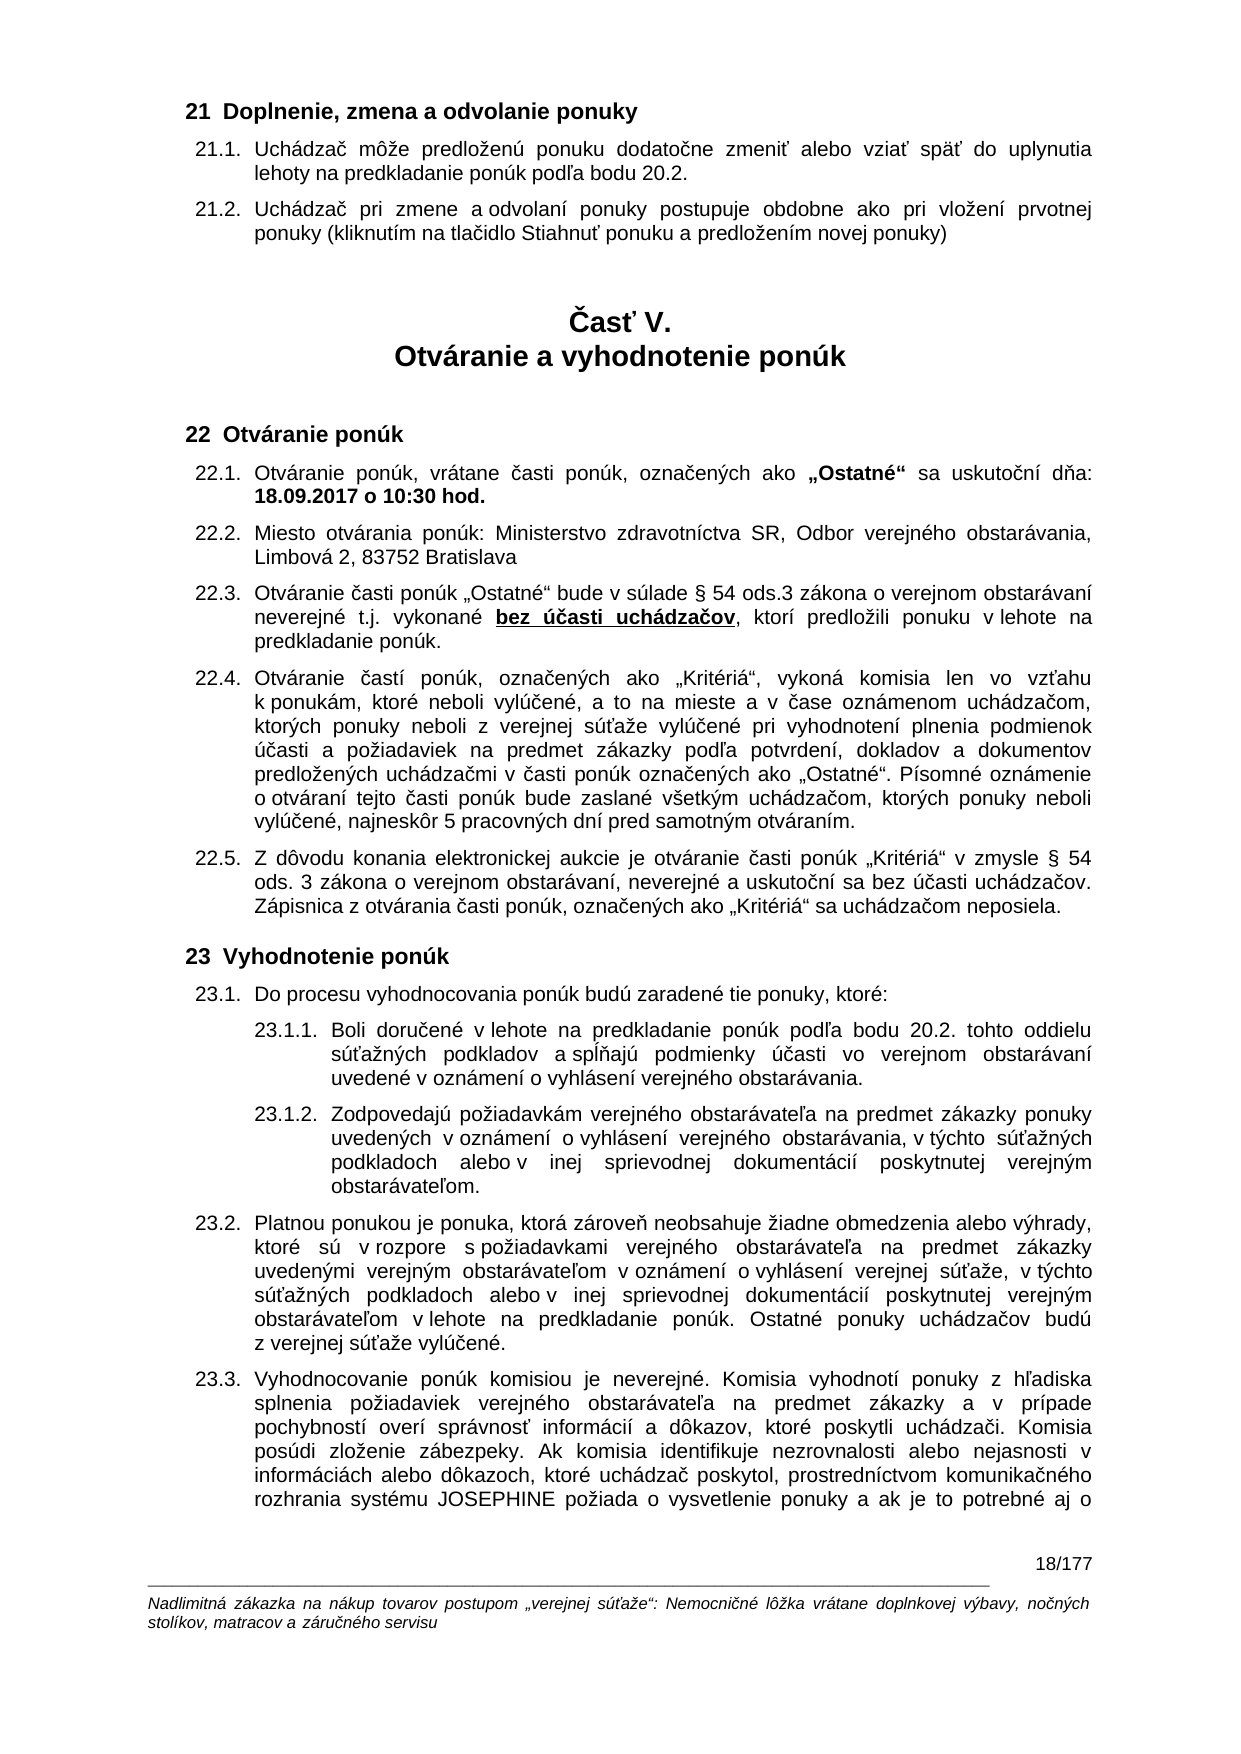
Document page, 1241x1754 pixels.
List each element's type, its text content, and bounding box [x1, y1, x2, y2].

list Otváranie časti ponúk „Ostatné“ bude v súlade § 54 ods.3 zákona o verejnom obstarávaní neverejné t.j. vykonané bez účasti uchádzačov, ktorí predložili ponuku v lehote na predkladanie ponúk. [195, 581, 1092, 653]
list Otváranie ponúk, vrátane časti ponúk, označených ako „Ostatné“ sa uskutoční dňa: 18.09.2017 o 10:30 hod. [195, 460, 1092, 508]
subtitle Vyhodnotenie ponúk [185, 943, 1092, 969]
list Uchádzač môže predloženú ponuku dodatočne zmeniť alebo vziať späť do uplynutia lehoty na predkladanie ponúk podľa bodu 20.2. [195, 137, 1092, 184]
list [195, 1367, 1092, 1511]
list Platnou ponukou je ponuka, ktorá zároveň neobsahuje žiadne obmedzenia alebo výhrady, ktoré sú v rozpore s požiadavkami verejného obstarávateľa na predmet zákazky uvedenými verejným obstarávateľom v oznámení o vyhlásení verejnej súťaže, v týchto súťažných podkladoch alebo v inej sprievodnej dokumentácií poskytnutej verejným obstarávateľom v lehote na predkladanie ponúk. Ostatné ponuky uchádzačov budú z verejnej súťaže vylúčené. [195, 1211, 1092, 1354]
subtitle Otváranie ponúk [185, 421, 1092, 448]
list Do procesu vyhodnocovania ponúk budú zaradené tie ponuky, ktoré: [195, 981, 1092, 1005]
list Uchádzač pri zmene a odvolaní ponuky postupuje obdobne ako pri vložení prvotnej ponuky (kliknutím na tlačidlo Stiahnuť ponuku a predložením novej ponuky) [195, 197, 1092, 245]
list Z dôvodu konania elektronickej aukcie je otváranie časti ponúk „Kritériá“ v zmysle § 54 ods. 3 zákona o verejnom obstarávaní, neverejné a uskutoční sa bez účasti uchádzačov. Zápisnica z otvárania časti ponúk, označených ako „Kritériá“ sa uchádzačom neposiela. [195, 846, 1092, 918]
subtitle Doplnenie, zmena a odvolanie ponuky [185, 98, 1092, 124]
list Zodpovedajú požiadavkám verejného obstarávateľa na predmet zákazky ponuky uvedených v oznámení o vyhlásení verejného obstarávania, v týchto súťažných podkladoch alebo v inej sprievodnej dokumentácií poskytnutej verejným obstarávateľom. [254, 1102, 1092, 1198]
subtitle Otváranie a vyhodnotenie ponúk [148, 339, 1092, 372]
list Miesto otvárania ponúk: Ministerstvo zdravotníctva SR, Odbor verejného obstarávania, Limbová 2, 83752 Bratislava [195, 521, 1092, 569]
list Otváranie častí ponúk, označených ako „Kritériá“, vykoná komisia len vo vzťahu k ponukám, ktoré neboli vylúčené, a to na mieste a v čase oznámenom uchádzačom, ktorých ponuky neboli z verejnej súťaže vylúčené pri vyhodnotení plnenia podmienok účasti a požiadaviek na predmet zákazky podľa potvrdení, dokladov a dokumentov predložených uchádzačmi v časti ponúk označených ako „Ostatné“. Písomné oznámenie o otváraní tejto časti ponúk bude zaslané všetkým uchádzačom, ktorých ponuky neboli vylúčené, najneskôr 5 pracovných dní pred samotným otváraním. [195, 666, 1092, 833]
subtitle Časť V. [148, 305, 1092, 339]
list Boli doručené v lehote na predkladanie ponúk podľa bodu 20.2. tohto oddielu súťažných podkladov a spĺňajú podmienky účasti vo verejnom obstarávaní uvedené v oznámení o vyhlásení verejného obstarávania. [254, 1018, 1092, 1090]
